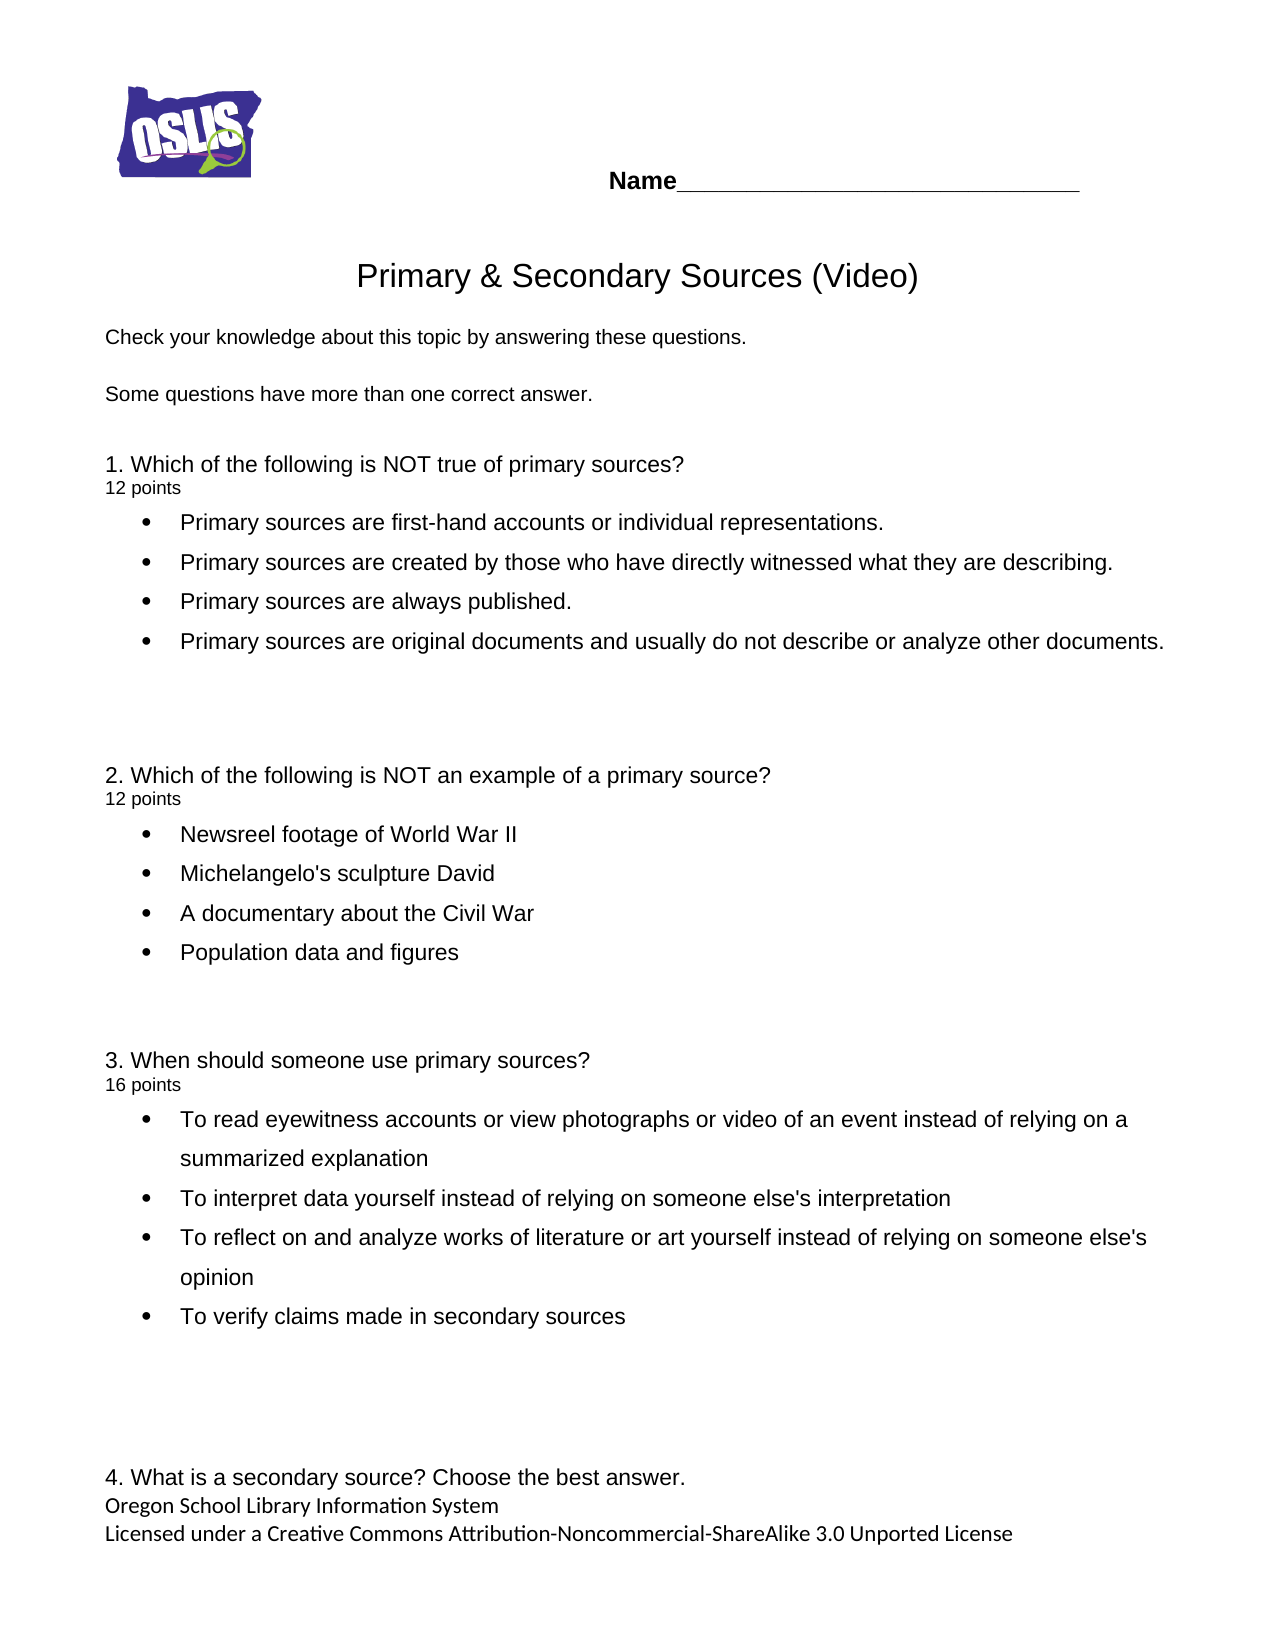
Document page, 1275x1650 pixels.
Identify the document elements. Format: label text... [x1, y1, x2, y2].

list Newsreel footage of World War II [142, 821, 1170, 847]
list A documentary about the Civil War [142, 899, 1170, 926]
list Population data and figures [142, 939, 1170, 965]
text Some questions have more than one correct answer. [105, 378, 1170, 406]
picture [105, 75, 277, 189]
text 3. When should someone use primary sources? [105, 1031, 1170, 1073]
text 1. Which of the following is NOT true of primary sources? [105, 435, 1170, 477]
text 12 points [105, 477, 1170, 498]
text 4. What is a secondary source? Choose the best answer. [105, 1448, 1170, 1490]
list Primary sources are first-hand accounts or individual representations. [142, 509, 1170, 536]
text Check your knowledge about this topic by answering these questions. [105, 322, 1170, 349]
text 16 points [105, 1073, 1170, 1095]
list Michelangelo's sculpture David [142, 860, 1170, 886]
text 2. Which of the following is NOT an example of a primary source? [105, 746, 1170, 788]
list Primary sources are created by those who have directly witnessed what they are describing. [142, 549, 1170, 575]
text Primary & Secondary Sources (Video) [105, 222, 1170, 294]
list Primary sources are original documents and usually do not describe or analyze other documents. [142, 628, 1170, 654]
list To read eyewitness accounts or view photographs or video of an event instead of relying on a summarized explanation [142, 1106, 1170, 1171]
text 12 points [105, 788, 1170, 810]
list To interpret data yourself instead of relying on someone else's interpretation [142, 1184, 1170, 1211]
list To verify claims made in secondary sources [142, 1303, 1170, 1329]
list To reflect on and analyze works of literature or art yourself instead of relying on someone else's opinion [142, 1224, 1170, 1290]
list Primary sources are always published. [142, 588, 1170, 614]
